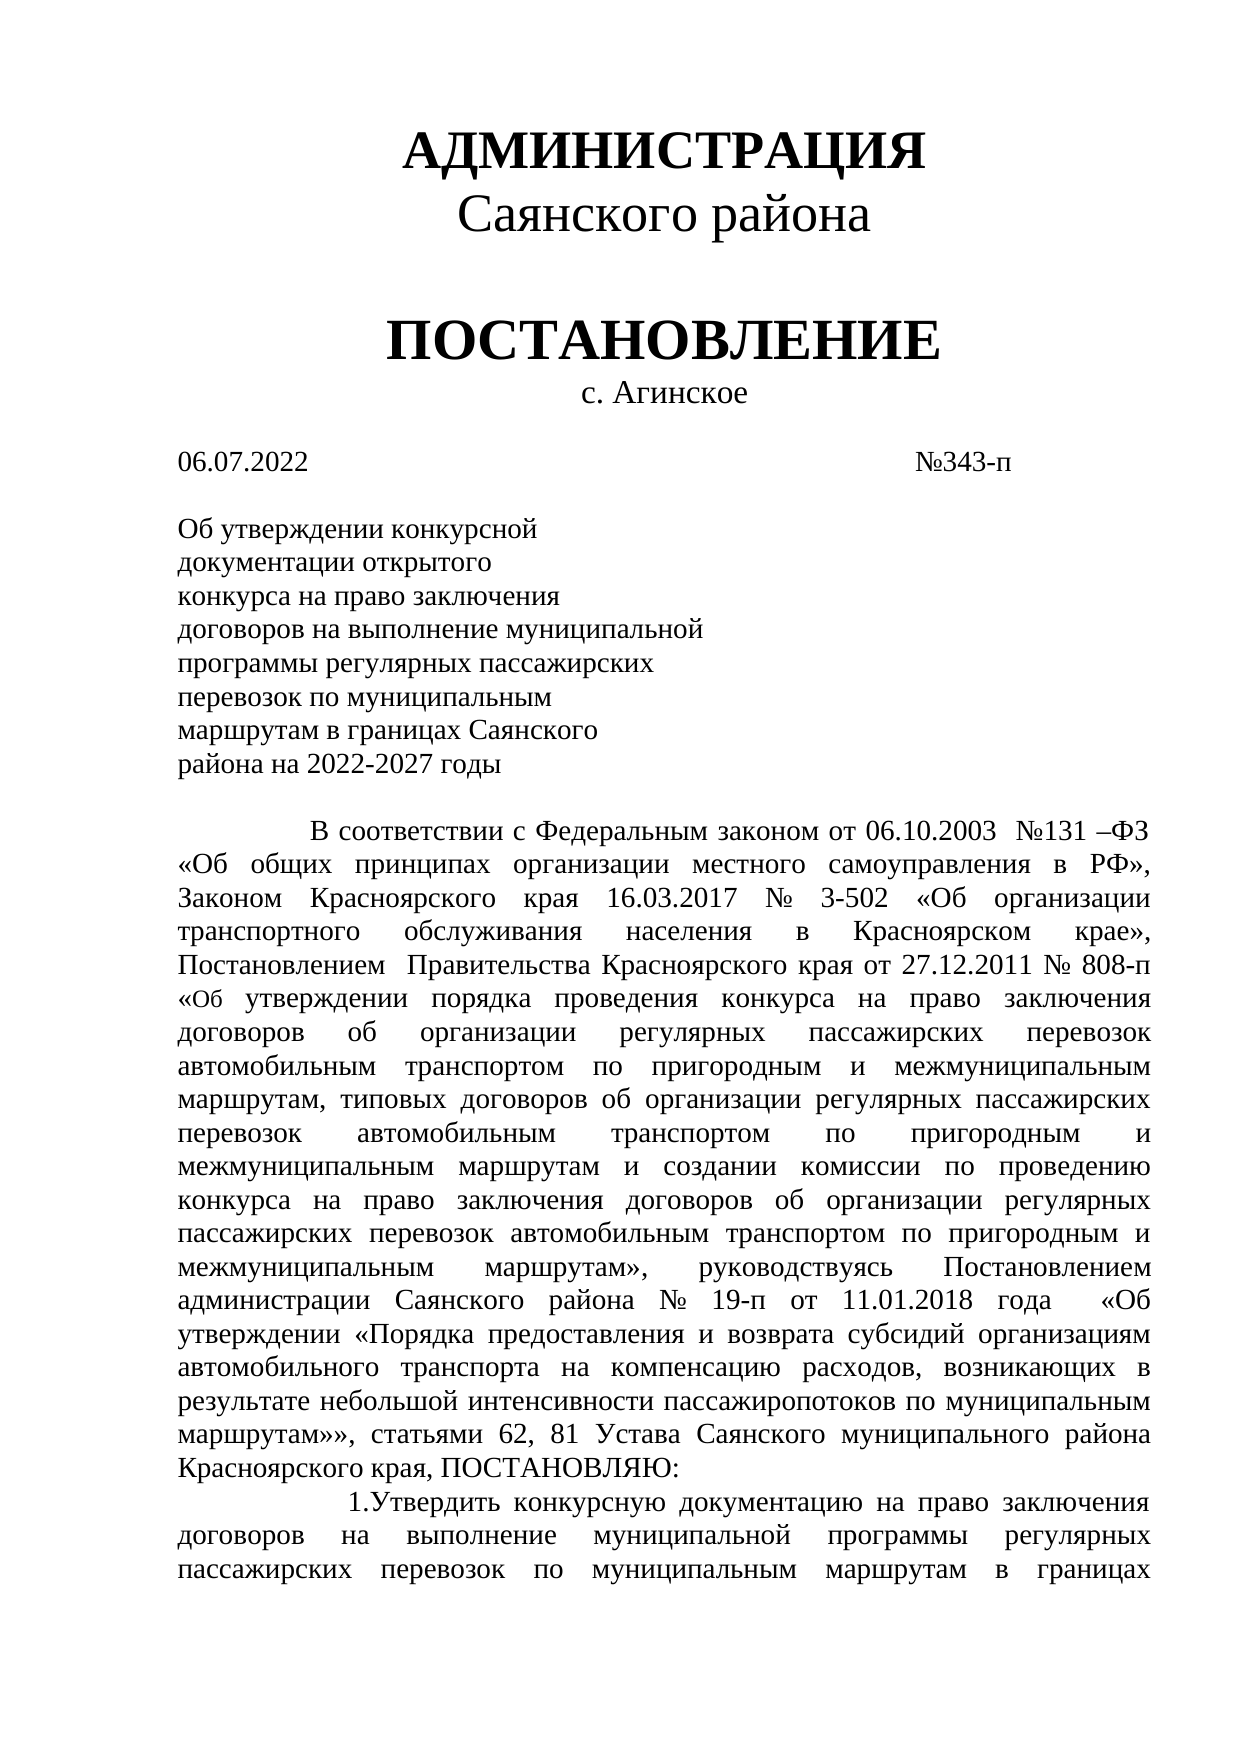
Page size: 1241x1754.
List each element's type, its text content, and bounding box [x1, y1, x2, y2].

text В соответствии с Федеральным законом от 06.10.2003 №131 –ФЗ «Об общих принципах организации местного самоуправления в РФ», Законом Красноярского края 16.03.2017 № 3-502 «Об организации транспортного обслуживания населения в Красноярском крае», Постановлением Правительства Красноярского края от 27.12.2011 № 808-п «Об утверждении порядка проведения конкурса на право заключения договоров об организации регулярных пассажирских перевозок автомобильным транспортом по пригородным и межмуниципальным маршрутам, типовых договоров об организации регулярных пассажирских перевозок автомобильным транспортом по пригородным и межмуниципальным маршрутам и создании комиссии по проведению конкурса на право заключения договоров об организации регулярных пассажирских перевозок автомобильным транспортом по пригородным и межмуниципальным маршрутам», руководствуясь Постановлением администрации Саянского района № 19-п от 11.01.2018 года «Об утверждении «Порядка предоставления и возврата субсидий организациям автомобильного транспорта на компенсацию расходов, возникающих в результате небольшой интенсивности пассажиропотоков по муниципальным маршрутам»», статьями 62, 81 Устава Саянского муниципального района Красноярского края, ПОСТАНОВЛЯЮ: [177, 813, 1152, 1484]
text Об утверждении конкурсной [177, 511, 1152, 544]
text района на 2022-2027 годы [177, 746, 1152, 779]
text ПОСТАНОВЛЕНИЕ [177, 305, 1152, 372]
text с. Агинское [177, 372, 1152, 410]
text конкурса на право заключения [177, 578, 1152, 612]
text маршрутам в границах Саянского [177, 712, 1152, 746]
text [177, 1484, 1152, 1584]
text 06.07.2022 №343-п [177, 444, 1152, 477]
text документации открытого [177, 544, 1152, 578]
text программы регулярных пассажирских [177, 645, 1152, 679]
text перевозок по муниципальным [177, 679, 1152, 712]
text Саянского района [177, 180, 1152, 243]
title АДМИНИСТРАЦИЯ [177, 118, 1152, 180]
text договоров на выполнение муниципальной [177, 612, 1152, 645]
